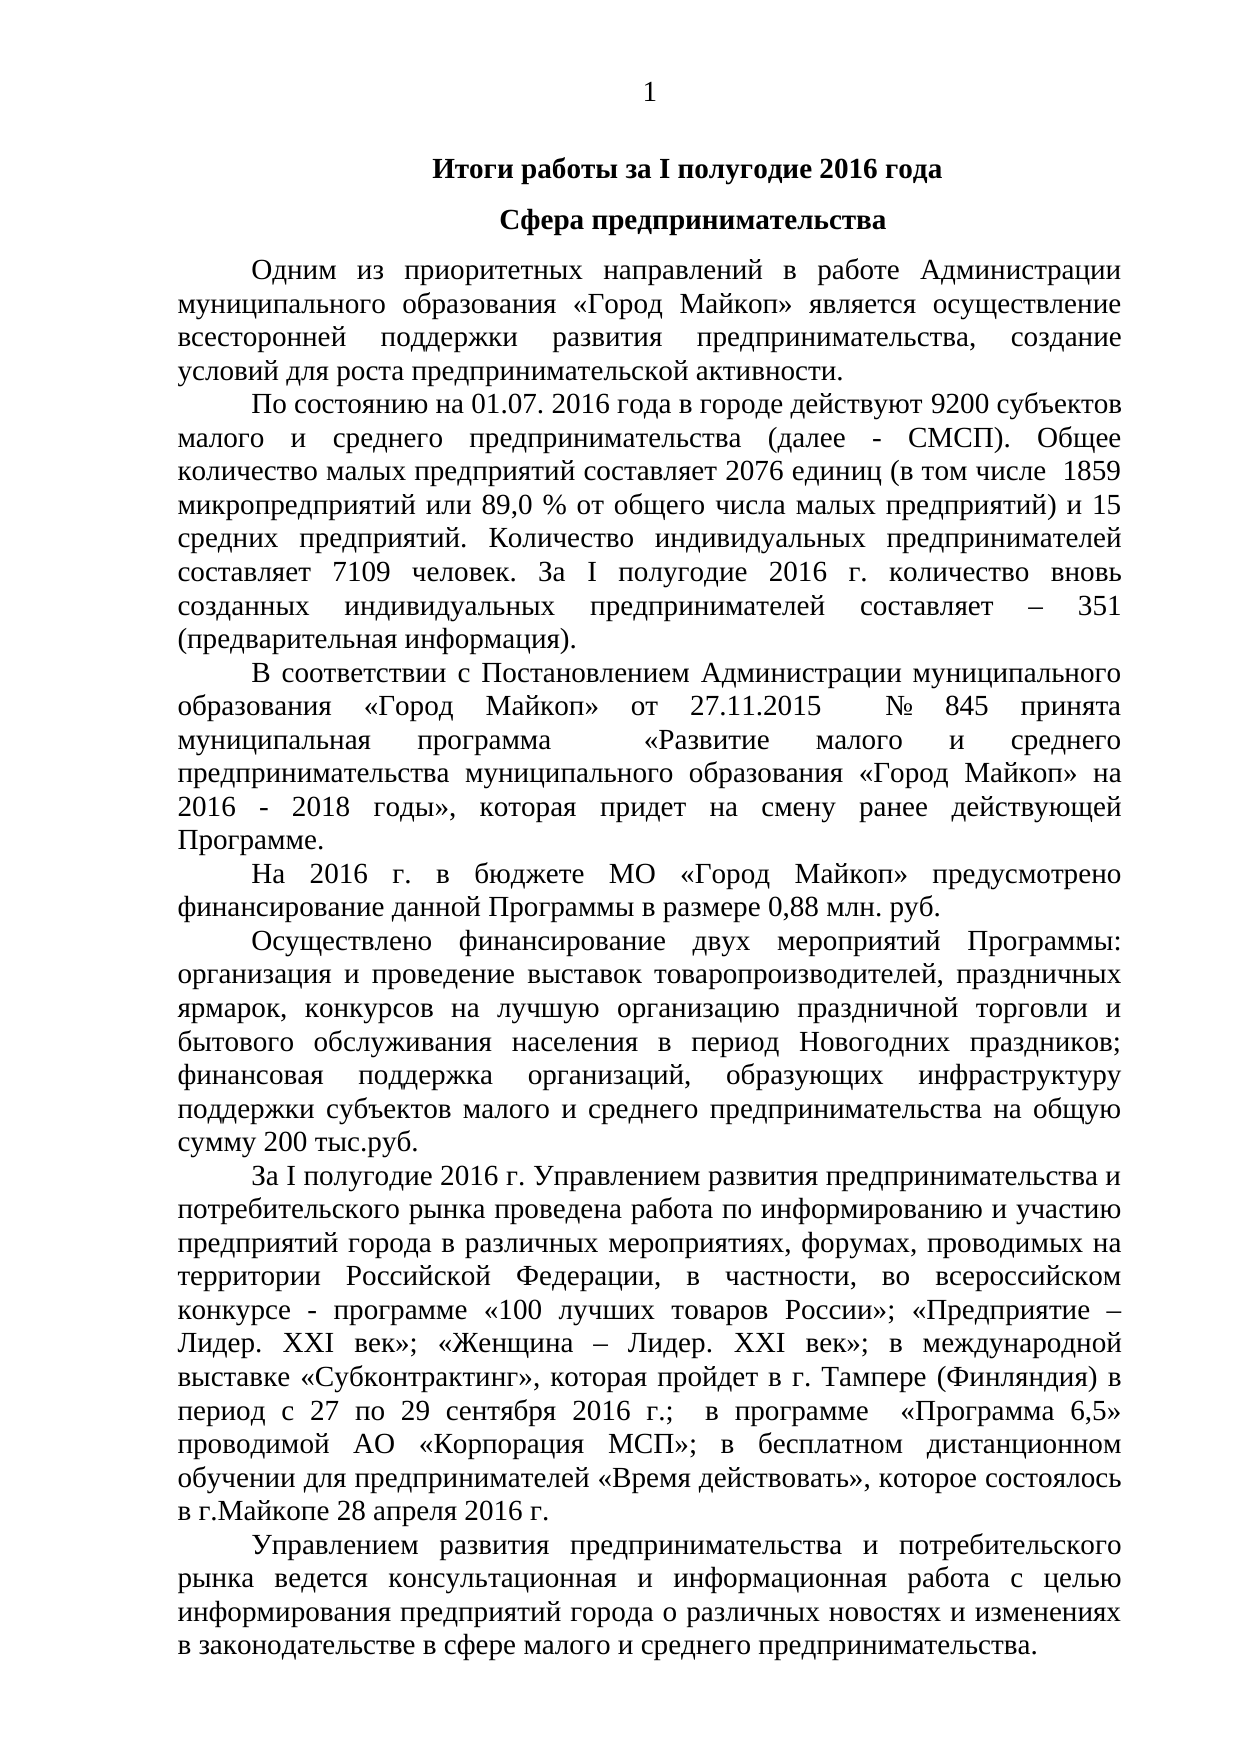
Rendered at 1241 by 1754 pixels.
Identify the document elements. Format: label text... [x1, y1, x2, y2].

text Одним из приоритетных направлений в работе Администрации муниципального образования «Город Майкоп» является осуществление всесторонней поддержки развития предпринимательства, создание условий для роста предпринимательской активности. [177, 252, 1122, 386]
text Осуществлено финансирование двух мероприятий Программы: организация и проведение выставок товаропроизводителей, праздничных ярмарок, конкурсов на лучшую организацию праздничной торговли и бытового обслуживания населения в период Новогодних праздников; финансовая поддержка организаций, образующих инфраструктуру поддержки субъектов малого и среднего предпринимательства на общую сумму 200 тыс.руб. [177, 923, 1122, 1158]
text По состоянию на 01.07. 2016 года в городе действуют 9200 субъектов малого и среднего предпринимательства (далее - СМСП). Общее количество малых предприятий составляет 2076 единиц (в том числе 1859 микропредприятий или 89,0 % от общего числа малых предприятий) и 15 средних предприятий. Количество индивидуальных предпринимателей составляет 7109 человек. За I полугодие 2016 г. количество вновь созданных индивидуальных предпринимателей составляет – 351 (предварительная информация). [177, 386, 1122, 655]
text На 2016 г. в бюджете МО «Город Майкоп» предусмотрено финансирование данной Программы в размере 0,88 млн. руб. [177, 856, 1122, 923]
text Сфера предпринимательства [177, 202, 1122, 236]
text В соответствии с Постановлением Администрации муниципального образования «Город Майкоп» от 27.11.2015 № 845 принята муниципальная программа «Развитие малого и среднего предпринимательства муниципального образования «Город Майкоп» на 2016 - 2018 годы», которая придет на смену ранее действующей Программе. [177, 655, 1122, 856]
text Управлением развития предпринимательства и потребительского рынка ведется консультационная и информационная работа с целью информирования предприятий города о различных новостях и изменениях в законодательстве в сфере малого и среднего предпринимательства. [177, 1527, 1122, 1661]
text Итоги работы за I полугодие 2016 года [177, 152, 1122, 185]
text За I полугодие 2016 г. Управлением развития предпринимательства и потребительского рынка проведена работа по информированию и участию предприятий города в различных мероприятиях, форумах, проводимых на территории Российской Федерации, в частности, во всероссийском конкурсе - программе «100 лучших товаров России»; «Предприятие – Лидер. XXI век»; «Женщина – Лидер. XXI век»; в международной выставке «Субконтрактинг», которая пройдет в г. Тампере (Финляндия) в период с 27 по 29 сентября 2016 г.; в программе «Программа 6,5» проводимой АО «Корпорация МСП»; в бесплатном дистанционном обучении для предпринимателей «Время действовать», которое состоялось в г.Майкопе 28 апреля 2016 г. [177, 1158, 1122, 1527]
